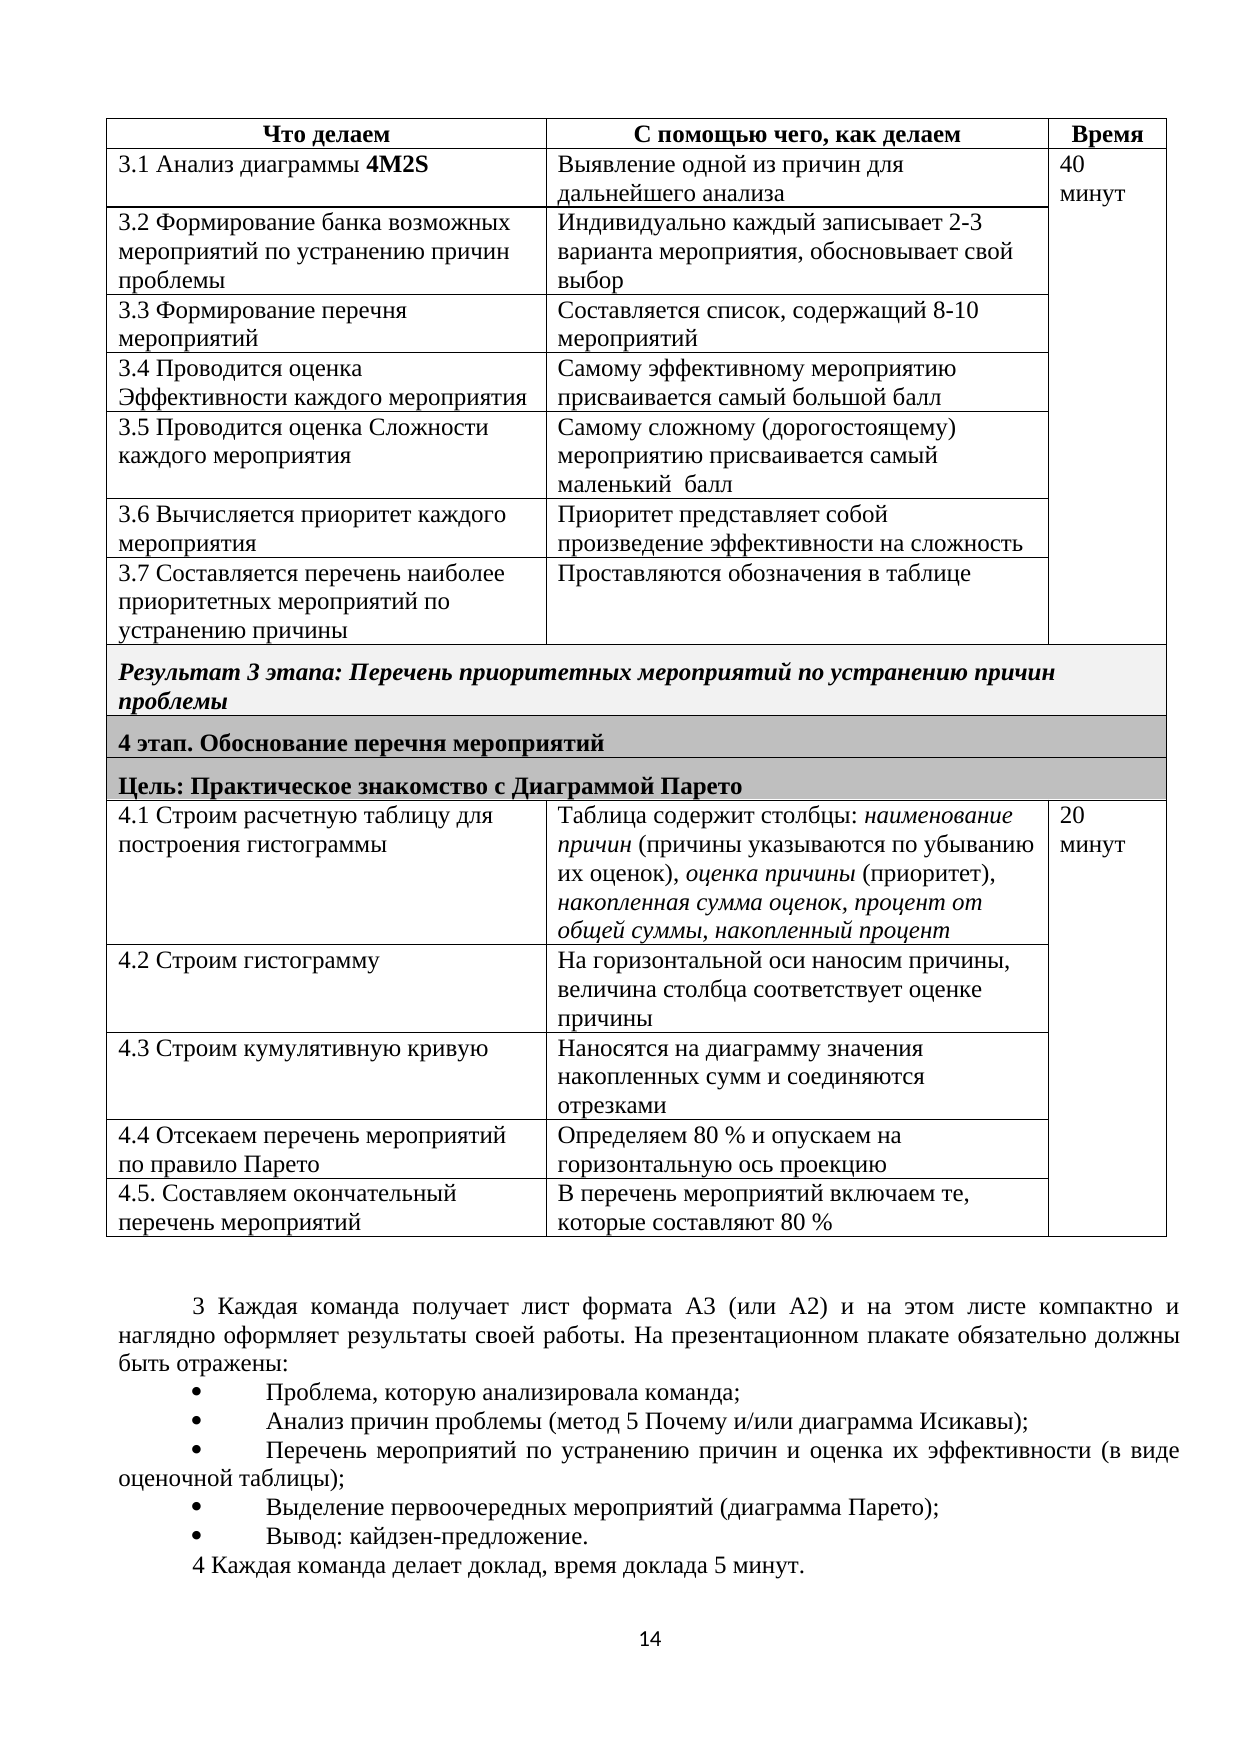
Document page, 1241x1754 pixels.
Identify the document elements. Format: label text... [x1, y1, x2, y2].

table_header Время [1049, 119, 1166, 148]
text 4 Каждая команда делает доклад, время доклада 5 минут. [118, 1550, 1181, 1578]
table_cell 4.5. Составляем окончательный перечень мероприятий [107, 1179, 546, 1236]
table_cell 4.2 Строим гистограмму [107, 945, 546, 1032]
table_cell 40 минут [1049, 149, 1166, 644]
table_cell Определяем 80 % и опускаем на горизонтальную ось проекцию [547, 1120, 1048, 1177]
table_cell Самому эффективному мероприятию присваивается самый большой балл [547, 353, 1048, 411]
table_cell 4.4 Отсекаем перечень мероприятий по правило Парето [107, 1120, 546, 1177]
table_cell 4.1 Строим расчетную таблицу для построения гистограммы [107, 801, 546, 944]
table_cell 4 этап. Обоснование перечня мероприятий [107, 716, 1166, 757]
list Вывод: кайдзен-предложение. [118, 1521, 1181, 1550]
list Анализ причин проблемы (метод 5 Почему и/или диаграмма Исикавы); [118, 1406, 1181, 1435]
table_cell 4.3 Строим кумулятивную кривую [107, 1033, 546, 1119]
table_cell Выявление одной из причин для дальнейшего анализа [547, 149, 1048, 206]
table_header С помощью чего, как делаем [547, 119, 1048, 148]
list Проблема, которую анализировала команда; [118, 1377, 1181, 1406]
table_cell Самому сложному (дорогостоящему) мероприятию присваивается самый маленький балл [547, 412, 1048, 498]
list Выделение первоочередных мероприятий (диаграмма Парето); [118, 1492, 1181, 1521]
text 3 Каждая команда получает лист формата А3 (или А2) и на этом листе компактно и наглядно оформляет результаты своей работы. На презентационном плакате обязательно должны быть отражены: [118, 1291, 1181, 1377]
table_cell Таблица содержит столбцы: наименование причин (причины указываются по убыванию их оценок), оценка причины (приоритет), накопленная сумма оценок, процент от общей суммы, накопленный процент [547, 801, 1048, 944]
table_cell Цель: Практическое знакомство с Диаграммой Парето [107, 758, 1166, 799]
table_cell 3.6 Вычисляется приоритет каждого мероприятия [107, 499, 546, 557]
table_cell Составляется список, содержащий 8-10 мероприятий [547, 295, 1048, 352]
list Перечень мероприятий по устранению причин и оценка их эффективности (в виде оценочной таблицы); [118, 1435, 1181, 1492]
table_cell 3.4 Проводится оценка Эффективности каждого мероприятия [107, 353, 546, 411]
table_cell 3.3 Формирование перечня мероприятий [107, 295, 546, 352]
table_cell 20 минут [1049, 801, 1166, 1236]
table_header Что делаем [107, 119, 546, 148]
table_cell 3.1 Анализ диаграммы 4М2S [107, 149, 546, 206]
table_cell 3.2 Формирование банка возможных мероприятий по устранению причин проблемы [107, 208, 546, 294]
table_cell На горизонтальной оси наносим причины, величина столбца соответствует оценке причины [547, 945, 1048, 1032]
table_cell Индивидуально каждый записывает 2-3 варианта мероприятия, обосновывает свой выбор [547, 208, 1048, 294]
table_cell В перечень мероприятий включаем те, которые составляют 80 % [547, 1179, 1048, 1236]
table_cell 3.5 Проводится оценка Сложности каждого мероприятия [107, 412, 546, 498]
table_cell Результат 3 этапа: Перечень приоритетных мероприятий по устранению причин проблемы [107, 645, 1166, 715]
table_cell Приоритет представляет собой произведение эффективности на сложность [547, 499, 1048, 557]
table_cell Наносятся на диаграмму значения накопленных сумм и соединяются отрезками [547, 1033, 1048, 1119]
table_cell 3.7 Составляется перечень наиболее приоритетных мероприятий по устранению причины [107, 558, 546, 644]
table_cell Проставляются обозначения в таблице [547, 558, 1048, 644]
